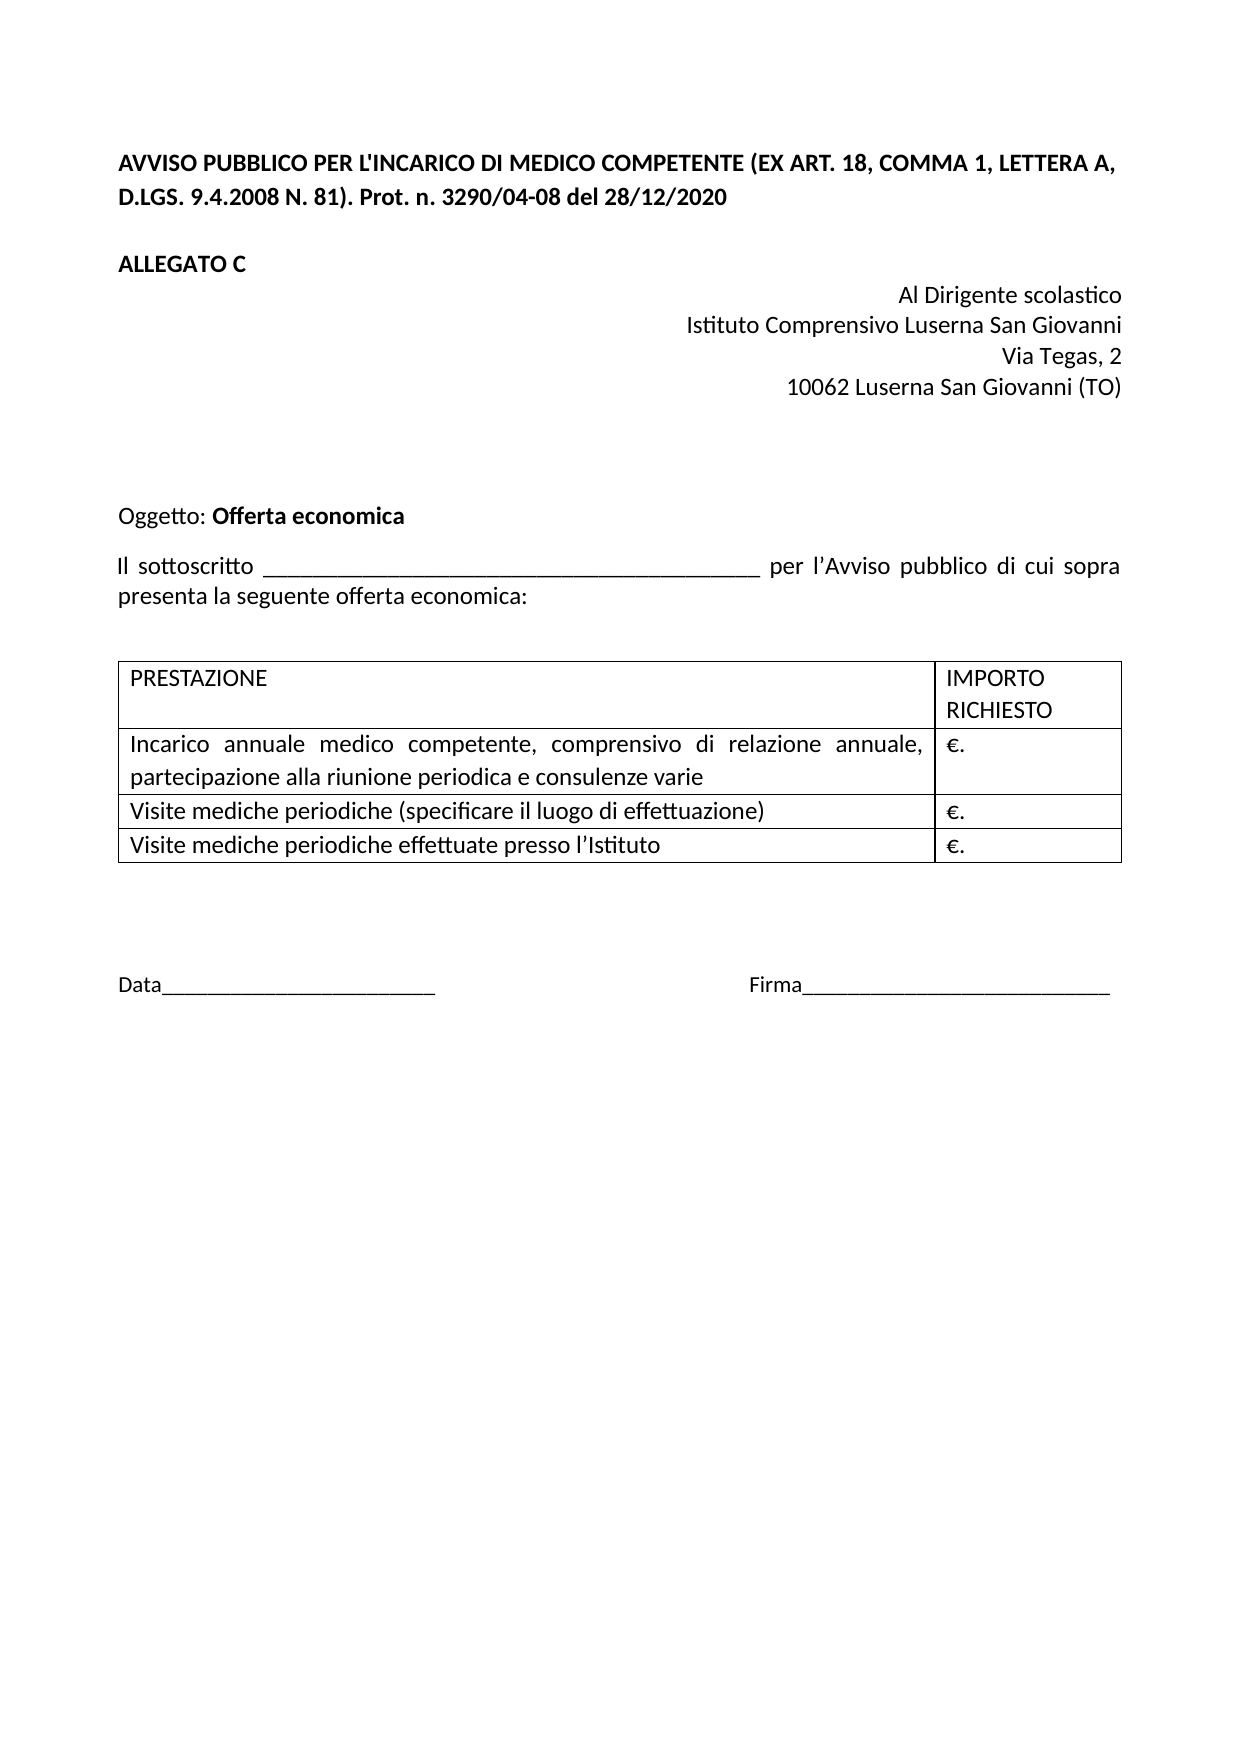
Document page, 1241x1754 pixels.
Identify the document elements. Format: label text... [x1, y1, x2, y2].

text Via Tegas, 2 [118, 340, 1122, 371]
table_header PRESTAZIONE [119, 662, 934, 727]
table_cell Incarico annuale medico competente, comprensivo di relazione annuale, partecipazione alla riunione periodica e consulenze varie [119, 729, 934, 794]
text Istituto Comprensivo Luserna San Giovanni [118, 309, 1122, 340]
table_cell €. [936, 829, 1121, 862]
text 10062 Luserna San Giovanni (TO) [118, 371, 1122, 401]
text Oggetto: Offerta economica [118, 500, 1122, 531]
text Data________________________ Firma___________________________ [118, 970, 1122, 998]
text AVVISO PUBBLICO PER L'INCARICO DI MEDICO COMPETENTE (EX ART. 18, COMMA 1, LETTERA A, D.LGS. 9.4.2008 N. 81). Prot. n. 3290/04-08 del 28/12/2020 [118, 148, 1118, 212]
table_cell €. [936, 795, 1121, 828]
table_header IMPORTO RICHIESTO [936, 662, 1121, 727]
table_cell €. [936, 729, 1121, 794]
text Il sottoscritto ________________________________________ per l’Avviso pubblico di cui sopra presenta la seguente offerta economica: [117, 550, 1122, 611]
text ALLEGATO C [118, 248, 1122, 279]
table_cell Visite mediche periodiche (specificare il luogo di effettuazione) [119, 795, 934, 828]
table_cell Visite mediche periodiche effettuate presso l’Istituto [119, 829, 934, 862]
text Al Dirigente scolastico [118, 279, 1122, 309]
